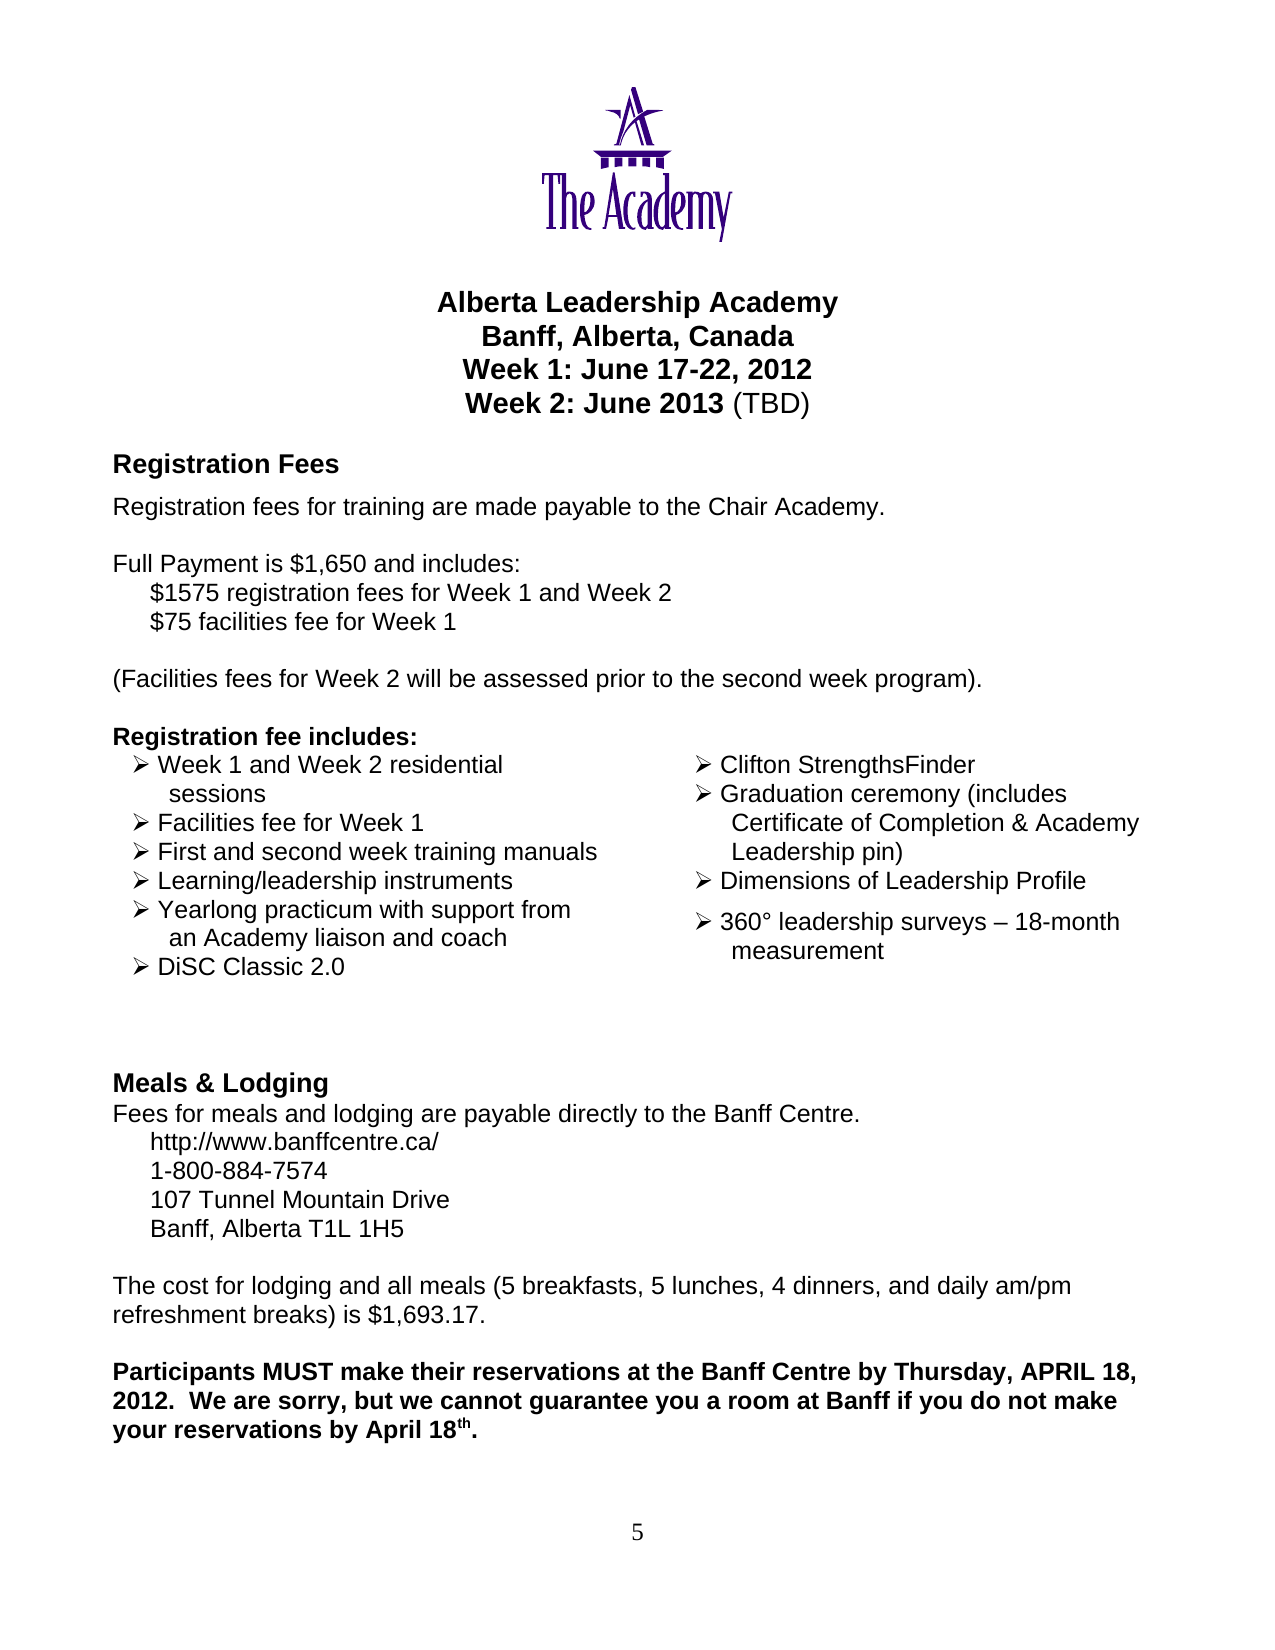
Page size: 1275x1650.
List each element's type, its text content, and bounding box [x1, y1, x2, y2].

list Dimensions of Leadership Profile [694, 866, 1162, 894]
text 1-800-884-7574 [150, 1156, 1162, 1185]
list Week 1 and Week 2 residential sessions [131, 750, 600, 808]
text Meals & Lodging [112, 1067, 1162, 1098]
text Registration fees for training are made payable to the Chair Academy. [112, 492, 1162, 549]
text Full Payment is $1,650 and includes: [112, 549, 1162, 578]
text Registration Fees [112, 448, 1162, 479]
text Banff, Alberta, Canada [112, 318, 1162, 352]
list Clifton StrengthsFinder [694, 750, 1162, 779]
text Fees for meals and lodging are payable directly to the Banff Centre. [112, 1098, 1162, 1127]
list Facilities fee for Week 1 [131, 808, 600, 837]
text 107 Tunnel Mountain Drive [150, 1185, 1162, 1213]
text Alberta Leadership Academy [112, 285, 1162, 318]
list First and second week training manuals [131, 837, 600, 866]
text Week 1: June 17-22, 2012 [112, 352, 1162, 386]
text http://www.banffcentre.ca/ [150, 1127, 1162, 1156]
text (Facilities fees for Week 2 will be assessed prior to the second week program). [112, 664, 1162, 693]
text $75 facilities fee for Week 1 [150, 607, 1162, 635]
list Yearlong practicum with support from an Academy liaison and coach [131, 894, 600, 952]
list Graduation ceremony (includes Certificate of Completion & Academy Leadership pin) [694, 779, 1162, 866]
list Learning/leadership instruments [131, 866, 600, 894]
text $1575 registration fees for Week 1 and Week 2 [150, 578, 1162, 607]
text Registration fee includes: [112, 722, 1162, 750]
text Banff, Alberta T1L 1H5 [150, 1213, 1162, 1242]
list DiSC Classic 2.0 [131, 952, 600, 981]
list 360° leadership surveys – 18-month measurement [694, 907, 1162, 964]
text Participants MUST make their reservations at the Banff Centre by Thursday, APRIL 18, 2012. We are sorry, but we cannot guarantee you a room at Banff if you do not make your reservations by April 18th. [112, 1357, 1162, 1443]
text Week 2: June 2013 (TBD) [112, 386, 1162, 419]
text The cost for lodging and all meals (5 breakfasts, 5 lunches, 4 dinners, and daily am/pm refreshment breaks) is $1,693.17. [112, 1271, 1162, 1328]
